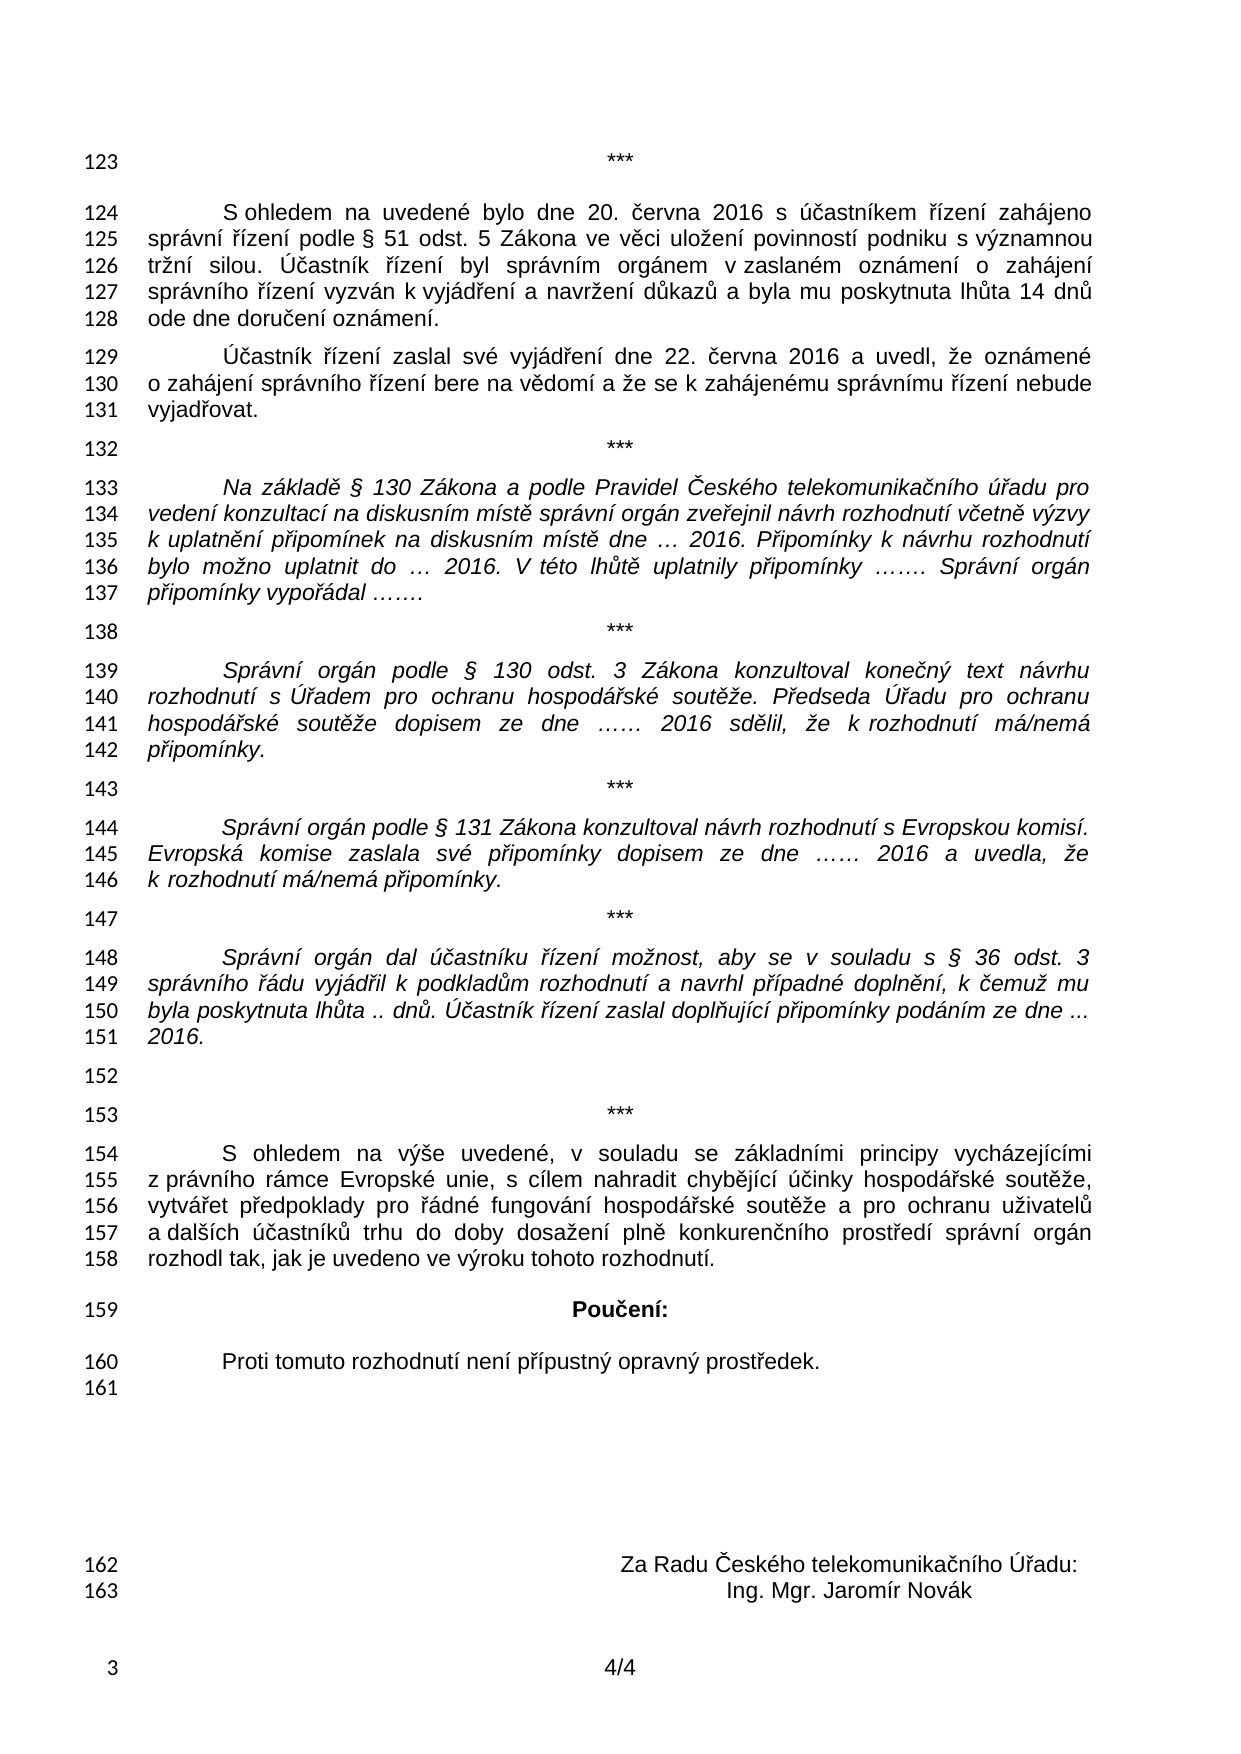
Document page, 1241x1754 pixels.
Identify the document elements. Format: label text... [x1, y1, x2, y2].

text *** [148, 1101, 1092, 1127]
text Ing. Mgr. Jaromír Novák [606, 1577, 1092, 1603]
text Správní orgán dal účastníku řízení možnost, aby se v souladu s § 36 odst. 3 správního řádu vyjádřil k podkladům rozhodnutí a navrhl případné doplnění, k čemuž mu byla poskytnuta lhůta .. dnů. Účastník řízení zaslal doplňující připomínky podáním ze dne ... 2016. [148, 944, 1092, 1049]
text *** [148, 905, 1092, 932]
text Poučení: [148, 1296, 1092, 1323]
text S ohledem na uvedené bylo dne 20. června 2016 s účastníkem řízení zahájeno správní řízení podle § 51 odst. 5 Zákona ve věci uložení povinností podniku s významnou tržní silou. Účastník řízení byl správním orgánem v zaslaném oznámení o zahájení správního řízení vyzván k vyjádření a navržení důkazů a byla mu poskytnuta lhůta 14 dnů ode dne doručení oznámení. [148, 199, 1092, 331]
text Za Radu Českého telekomunikačního Úřadu: [606, 1551, 1092, 1577]
text S ohledem na výše uvedené, v souladu se základními principy vycházejícími z právního rámce Evropské unie, s cílem nahradit chybějící účinky hospodářské soutěže, vytvářet předpoklady pro řádné fungování hospodářské soutěže a pro ochranu uživatelů a dalších účastníků trhu do doby dosažení plně konkurenčního prostředí správní orgán rozhodl tak, jak je uvedeno ve výroku tohoto rozhodnutí. [148, 1140, 1092, 1271]
text *** [148, 148, 1092, 174]
text *** [148, 775, 1092, 801]
text Správní orgán podle § 131 Zákona konzultoval návrh rozhodnutí s Evropskou komisí. Evropská komise zaslala své připomínky dopisem ze dne …… 2016 a uvedla, že k rozhodnutí má/nemá připomínky. [148, 814, 1092, 893]
text *** [148, 435, 1092, 461]
text Správní orgán podle § 130 odst. 3 Zákona konzultoval konečný text návrhu rozhodnutí s Úřadem pro ochranu hospodářské soutěže. Předseda Úřadu pro ochranu hospodářské soutěže dopisem ze dne …… 2016 sdělil, že k rozhodnutí má/nemá připomínky. [148, 657, 1092, 762]
text Účastník řízení zaslal své vyjádření dne 22. června 2016 a uvedl, že oznámené o zahájení správního řízení bere na vědomí a že se k zahájenému správnímu řízení nebude vyjadřovat. [148, 343, 1092, 422]
text *** [148, 618, 1092, 644]
text Na základě § 130 Zákona a podle Pravidel Českého telekomunikačního úřadu pro vedení konzultací na diskusním místě správní orgán zveřejnil návrh rozhodnutí včetně výzvy k uplatnění připomínek na diskusním místě dne … 2016. Připomínky k návrhu rozhodnutí bylo možno uplatnit do … 2016. V této lhůtě uplatnily připomínky ……. Správní orgán připomínky vypořádal ……. [148, 474, 1092, 606]
text Proti tomuto rozhodnutí není přípustný opravný prostředek. [148, 1348, 1092, 1374]
